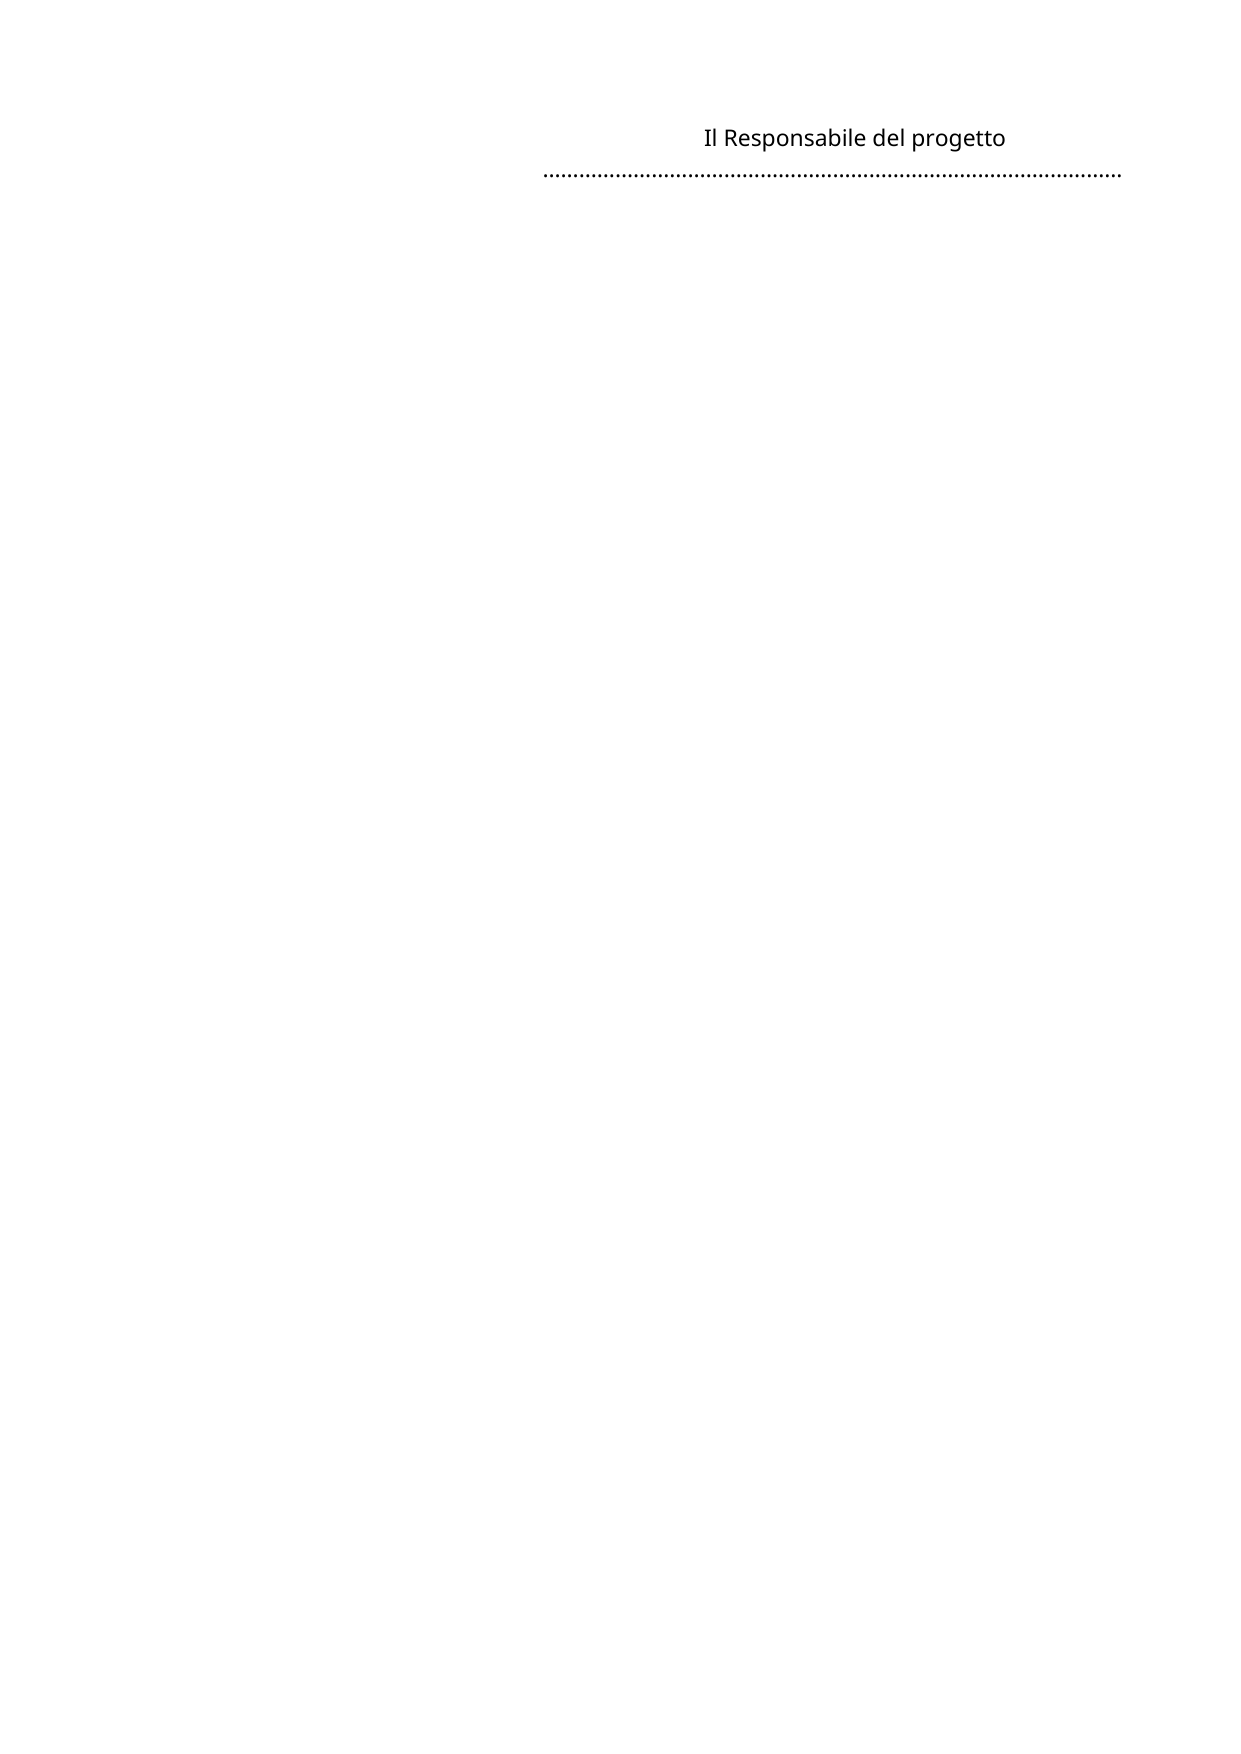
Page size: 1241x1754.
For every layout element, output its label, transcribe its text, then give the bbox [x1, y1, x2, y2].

text Il Responsabile del progetto [118, 122, 1122, 153]
text …………………………………………………………………………………… [118, 153, 1122, 184]
